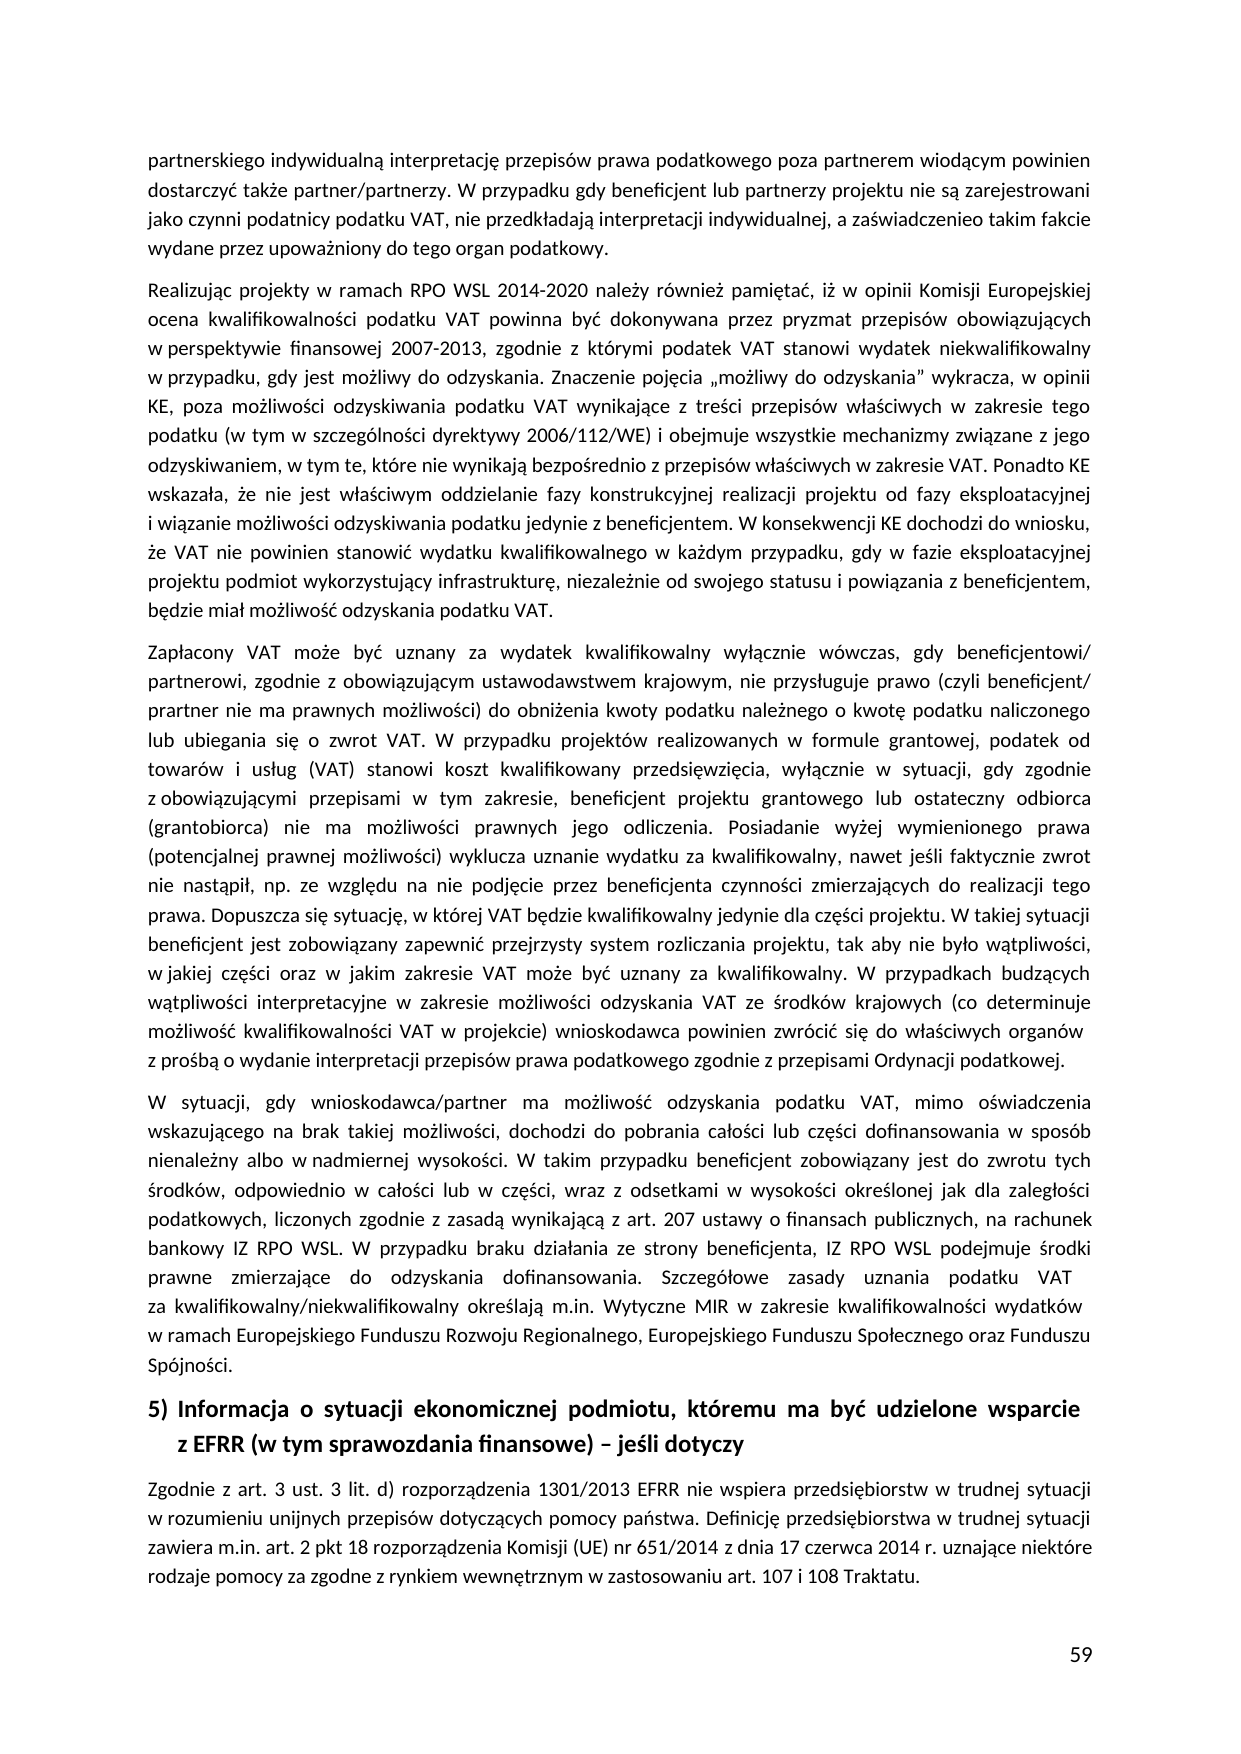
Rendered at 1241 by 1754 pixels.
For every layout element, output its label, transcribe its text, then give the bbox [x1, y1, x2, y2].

text Realizując projekty w ramach RPO WSL 2014-2020 należy również pamiętać, iż w opinii Komisji Europejskiej ocena kwalifikowalności podatku VAT powinna być dokonywana przez pryzmat przepisów obowiązujących w perspektywie finansowej 2007-2013, zgodnie z którymi podatek VAT stanowi wydatek niekwalifikowalny w przypadku, gdy jest możliwy do odzyskania. Znaczenie pojęcia „możliwy do odzyskania” wykracza, w opinii KE, poza możliwości odzyskiwania podatku VAT wynikające z treści przepisów właściwych w zakresie tego podatku (w tym w szczególności dyrektywy 2006/112/WE) i obejmuje wszystkie mechanizmy związane z jego odzyskiwaniem, w tym te, które nie wynikają bezpośrednio z przepisów właściwych w zakresie VAT. Ponadto KE wskazała, że nie jest właściwym oddzielanie fazy konstrukcyjnej realizacji projektu od fazy eksploatacyjnej i wiązanie możliwości odzyskiwania podatku jedynie z beneficjentem. W konsekwencji KE dochodzi do wniosku, że VAT nie powinien stanowić wydatku kwalifikowalnego w każdym przypadku, gdy w fazie eksploatacyjnej projektu podmiot wykorzystujący infrastrukturę, niezależnie od swojego statusu i powiązania z beneficjentem, będzie miał możliwość odzyskania podatku VAT. [148, 277, 1092, 623]
text Zgodnie z art. 3 ust. 3 lit. d) rozporządzenia 1301/2013 EFRR nie wspiera przedsiębiorstw w trudnej sytuacji w rozumieniu unijnych przepisów dotyczących pomocy państwa. Definicję przedsiębiorstwa w trudnej sytuacji zawiera m.in. art. 2 pkt 18 rozporządzenia Komisji (UE) nr 651/2014 z dnia 17 czerwca 2014 r. uznające niektóre rodzaje pomocy za zgodne z rynkiem wewnętrznym w zastosowaniu art. 107 i 108 Traktatu. [148, 1476, 1092, 1589]
list Informacja o sytuacji ekonomicznej podmiotu, któremu ma być udzielone wsparcie z EFRR (w tym sprawozdania finansowe) – jeśli dotyczy [148, 1393, 1092, 1459]
text W sytuacji, gdy wnioskodawca/partner ma możliwość odzyskania podatku VAT, mimo oświadczenia wskazującego na brak takiej możliwości, dochodzi do pobrania całości lub części dofinansowania w sposób nienależny albo w nadmiernej wysokości. W takim przypadku beneficjent zobowiązany jest do zwrotu tych środków, odpowiednio w całości lub w części, wraz z odsetkami w wysokości określonej jak dla zaległości podatkowych, liczonych zgodnie z zasadą wynikającą z art. 207 ustawy o finansach publicznych, na rachunek bankowy IZ RPO WSL. W przypadku braku działania ze strony beneficjenta, IZ RPO WSL podejmuje środki prawne zmierzające do odzyskania dofinansowania. Szczegółowe zasady uznania podatku VAT za kwalifikowalny/niekwalifikowalny określają m.in. Wytyczne MIR w zakresie kwalifikowalności wydatków w ramach Europejskiego Funduszu Rozwoju Regionalnego, Europejskiego Funduszu Społecznego oraz Funduszu Spójności. [148, 1089, 1092, 1377]
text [148, 148, 1092, 261]
text Zapłacony VAT może być uznany za wydatek kwalifikowalny wyłącznie wówczas, gdy beneficjentowi/ partnerowi, zgodnie z obowiązującym ustawodawstwem krajowym, nie przysługuje prawo (czyli beneficjent/ prartner nie ma prawnych możliwości) do obniżenia kwoty podatku należnego o kwotę podatku naliczonego lub ubiegania się o zwrot VAT. W przypadku projektów realizowanych w formule grantowej, podatek od towarów i usług (VAT) stanowi koszt kwalifikowany przedsięwzięcia, wyłącznie w sytuacji, gdy zgodnie z obowiązującymi przepisami w tym zakresie, beneficjent projektu grantowego lub ostateczny odbiorca (grantobiorca) nie ma możliwości prawnych jego odliczenia. Posiadanie wyżej wymienionego prawa (potencjalnej prawnej możliwości) wyklucza uznanie wydatku za kwalifikowalny, nawet jeśli faktycznie zwrot nie nastąpił, np. ze względu na nie podjęcie przez beneficjenta czynności zmierzających do realizacji tego prawa. Dopuszcza się sytuację, w której VAT będzie kwalifikowalny jedynie dla części projektu. W takiej sytuacji beneficjent jest zobowiązany zapewnić przejrzysty system rozliczania projektu, tak aby nie było wątpliwości, w jakiej części oraz w jakim zakresie VAT może być uznany za kwalifikowalny. W przypadkach budzących wątpliwości interpretacyjne w zakresie możliwości odzyskania VAT ze środków krajowych (co determinuje możliwość kwalifikowalności VAT w projekcie) wnioskodawca powinien zwrócić się do właściwych organów z prośbą o wydanie interpretacji przepisów prawa podatkowego zgodnie z przepisami Ordynacji podatkowej. [148, 639, 1092, 1073]
